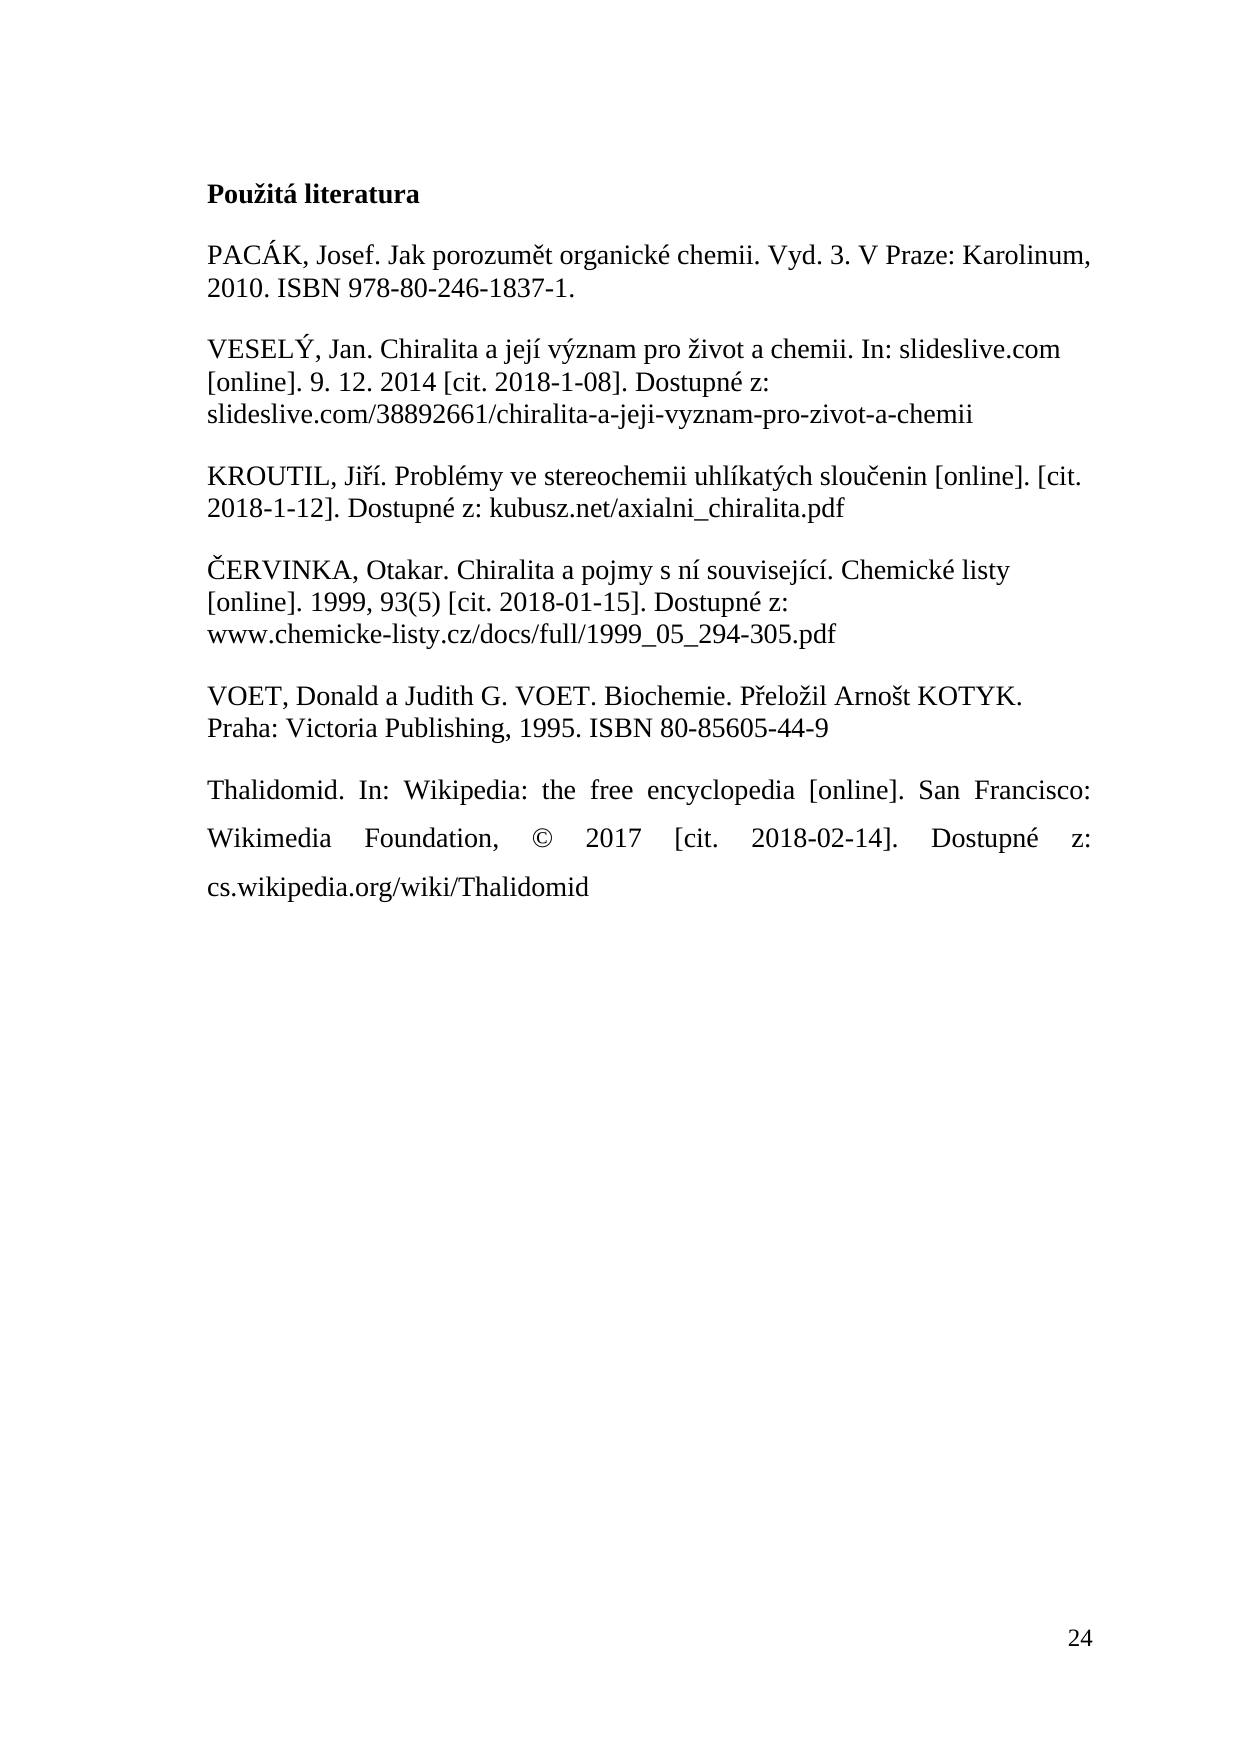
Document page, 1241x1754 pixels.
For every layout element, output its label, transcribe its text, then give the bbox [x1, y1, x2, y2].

text PACÁK, Josef. Jak porozumět organické chemii. Vyd. 3. V Praze: Karolinum, 2010. ISBN 978-80-246-1837-1. [207, 238, 1092, 303]
text KROUTIL, Jiří. Problémy ve stereochemii uhlíkatých sloučenin [online]. [cit. 2018-1-12]. Dostupné z: kubusz.net/axialni_chiralita.pdf [207, 459, 1092, 523]
text VESELÝ, Jan. Chiralita a její význam pro život a chemii. In: slideslive.com [online]. 9. 12. 2014 [cit. 2018-1-08]. Dostupné z: slideslive.com/38892661/chiralita-a-jeji-vyznam-pro-zivot-a-chemii [207, 332, 1092, 429]
text Použitá literatura [207, 177, 1092, 209]
text ČERVINKA, Otakar. Chiralita a pojmy s ní související. Chemické listy [online]. 1999, 93(5) [cit. 2018-01-15]. Dostupné z: www.chemicke-listy.cz/docs/full/1999_05_294-305.pdf [207, 553, 1092, 650]
text VOET, Donald a Judith G. VOET. Biochemie. Přeložil Arnošt KOTYK. Praha: Victoria Publishing, 1995. ISBN 80-85605-44-9 [207, 679, 1092, 744]
text Thalidomid. In: Wikipedia: the free encyclopedia [online]. San Francisco: Wikimedia Foundation, © 2017 [cit. 2018-02-14]. Dostupné z: cs.wikipedia.org/wiki/Thalidomid [207, 773, 1092, 902]
